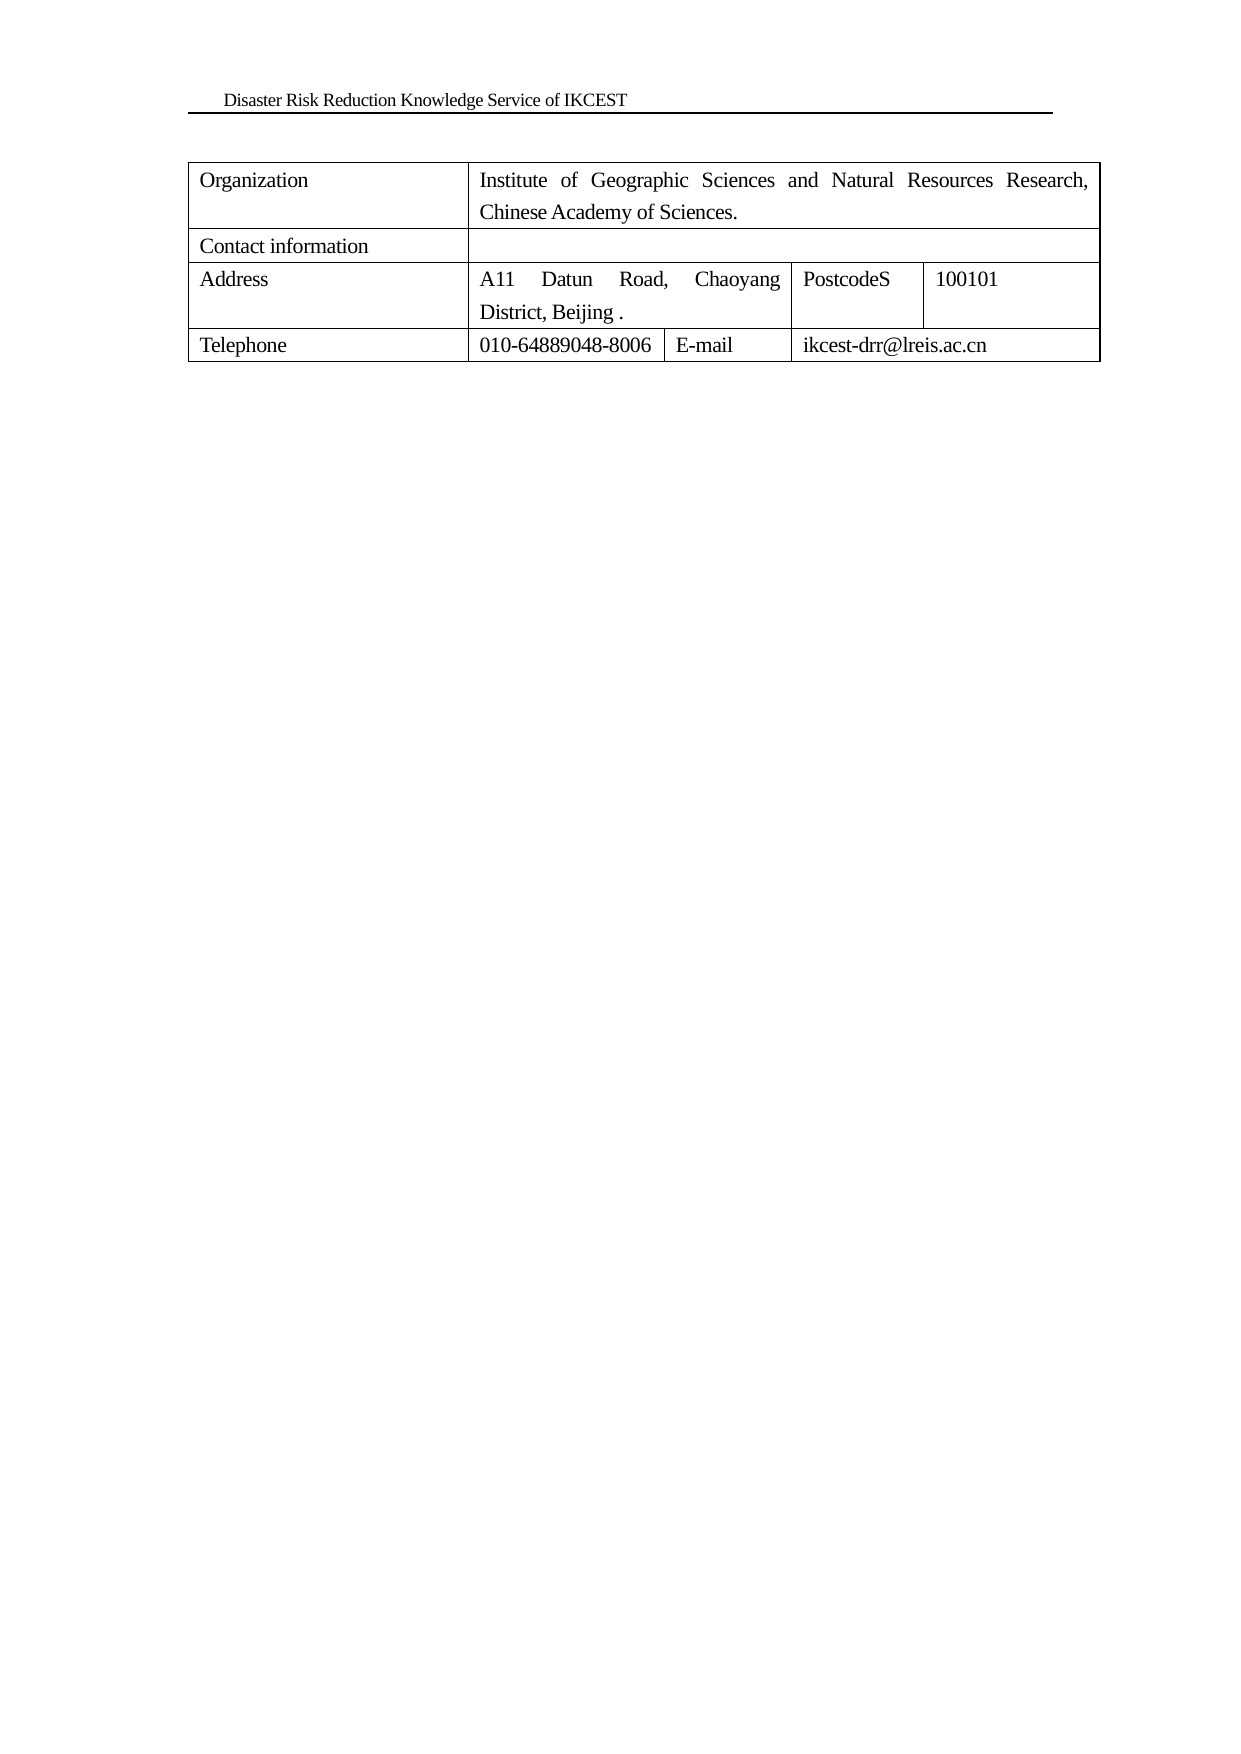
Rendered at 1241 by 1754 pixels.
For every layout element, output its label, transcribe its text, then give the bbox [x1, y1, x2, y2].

table_cell Contact information [189, 229, 468, 262]
table_cell [469, 229, 1099, 262]
table_cell Organization [189, 163, 468, 228]
table_cell PostcodeS [792, 263, 923, 328]
table_cell A11 Datun Road, Chaoyang District, Beijing . [469, 263, 791, 328]
table_cell 100101 [924, 263, 1099, 328]
table_cell Address [189, 263, 468, 328]
table_cell ikcest-drr@lreis.ac.cn [792, 329, 1099, 361]
table_cell Institute of Geographic Sciences and Natural Resources Research, Chinese Academy of Sciences. [469, 163, 1099, 228]
table_cell 010-64889048-8006 [469, 329, 664, 361]
table_cell Telephone [189, 329, 468, 361]
table_cell E-mail [665, 329, 791, 361]
